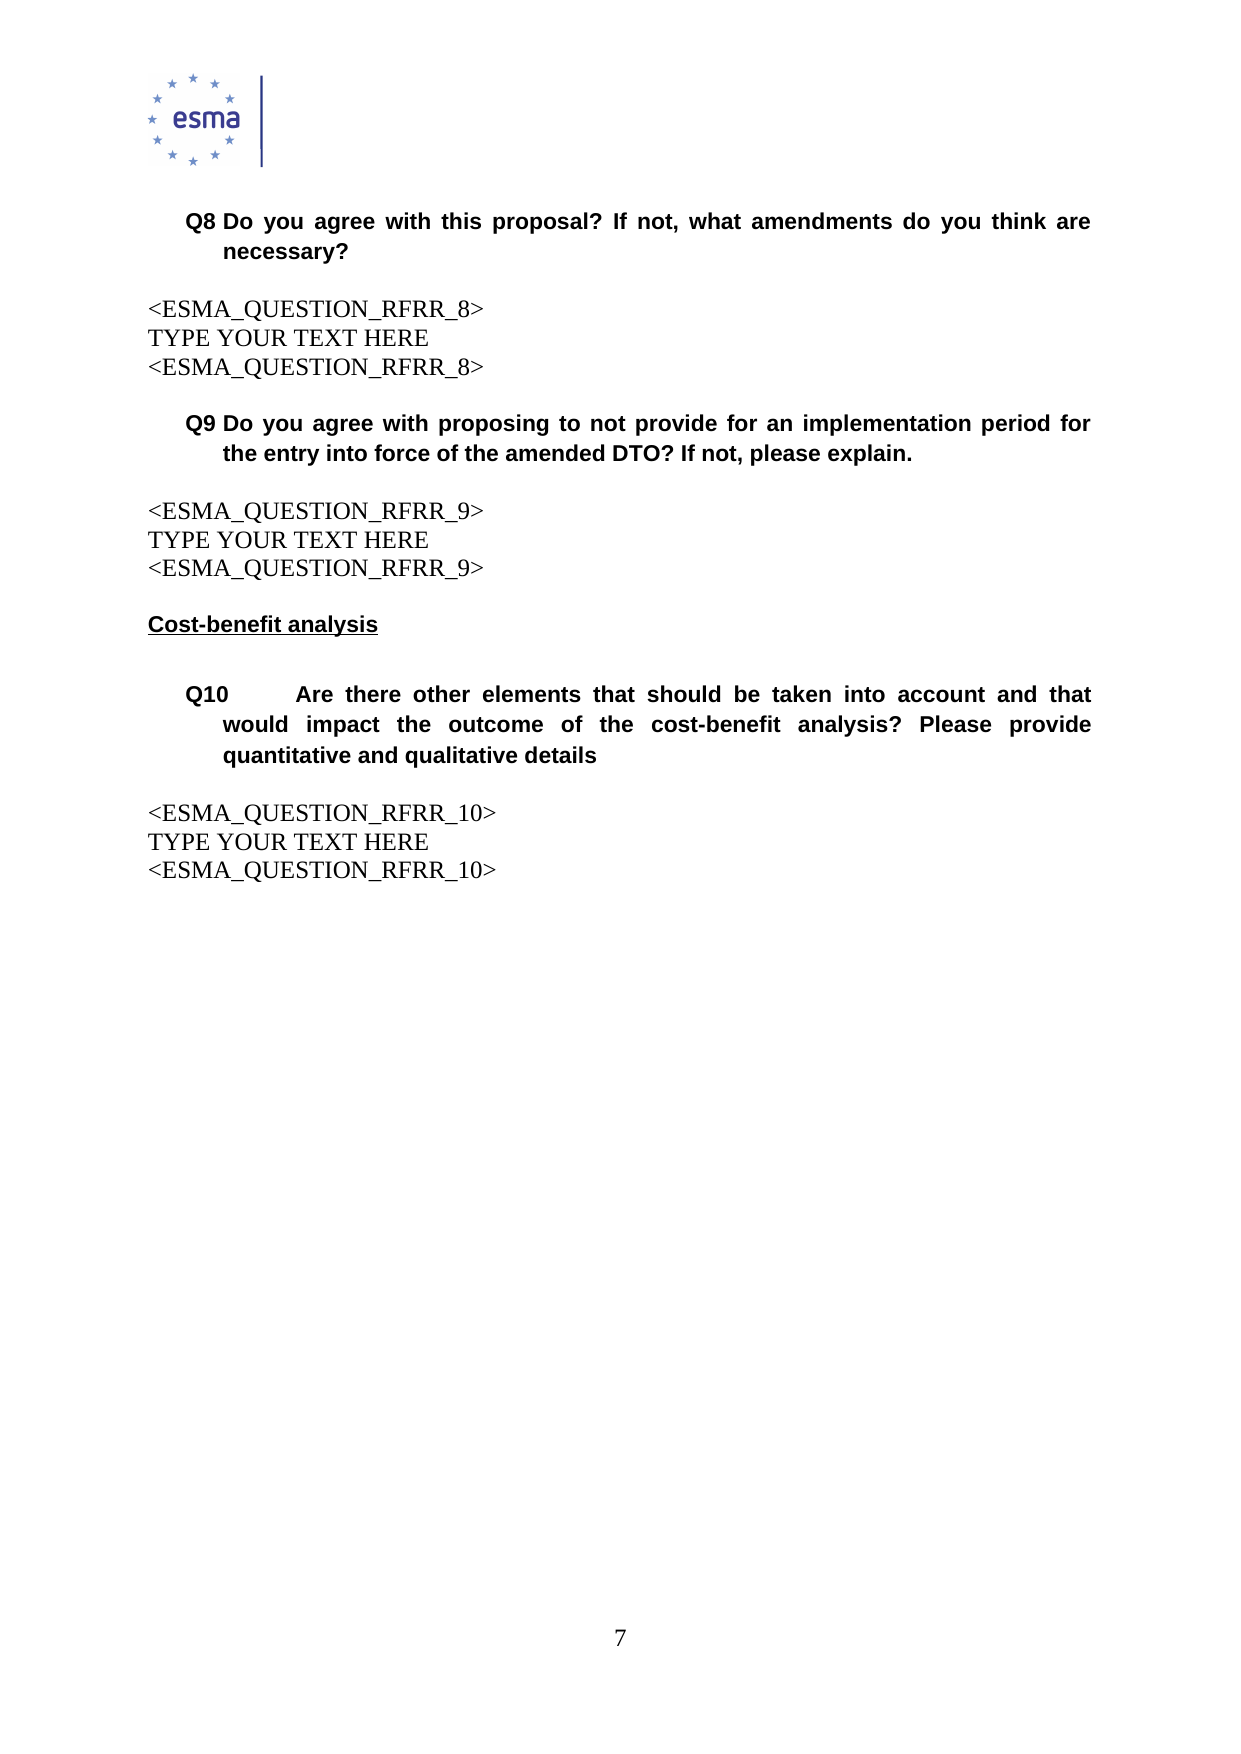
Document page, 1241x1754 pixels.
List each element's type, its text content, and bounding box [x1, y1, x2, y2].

text <ESMA_QUESTION_RFRR_10> [148, 855, 1092, 884]
text TYPE YOUR TEXT HERE [148, 525, 1092, 553]
text <ESMA_QUESTION_RFRR_10> [148, 798, 1092, 827]
text TYPE YOUR TEXT HERE [148, 827, 1092, 855]
text Do you agree with this proposal? If not, what amendments do you think are necessary? [185, 208, 1092, 265]
text <ESMA_QUESTION_RFRR_8> [148, 294, 1092, 323]
text TYPE YOUR TEXT HERE [148, 323, 1092, 352]
text Cost-benefit analysis [148, 611, 1092, 637]
text <ESMA_QUESTION_RFRR_9> [148, 553, 1092, 582]
text Are there other elements that should be taken into account and that would impact the outcome of the cost-benefit analysis? Please provide quantitative and qualitative details [185, 681, 1092, 768]
text <ESMA_QUESTION_RFRR_8> [148, 352, 1092, 381]
text Do you agree with proposing to not provide for an implementation period for the entry into force of the amended DTO? If not, please explain. [185, 409, 1092, 466]
text <ESMA_QUESTION_RFRR_9> [148, 496, 1092, 525]
picture [147, 73, 240, 166]
